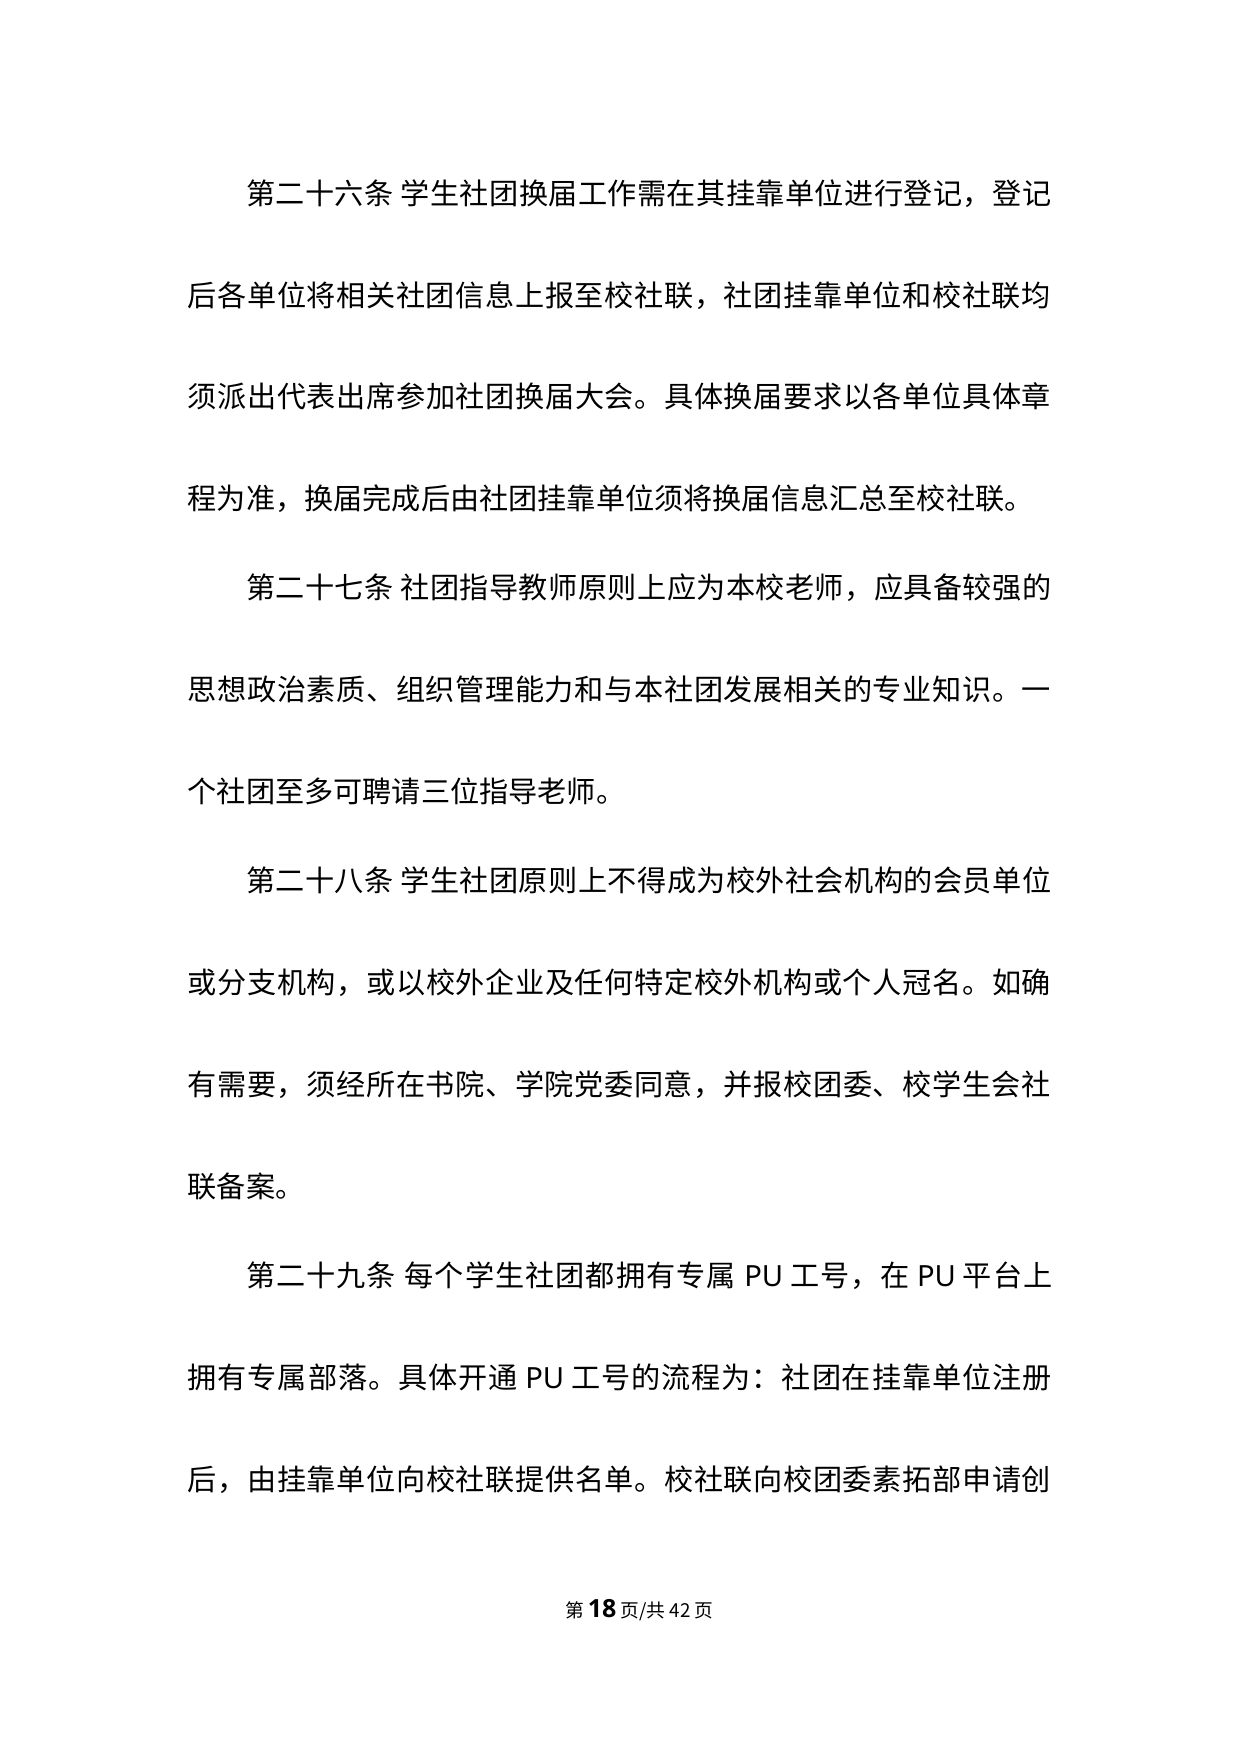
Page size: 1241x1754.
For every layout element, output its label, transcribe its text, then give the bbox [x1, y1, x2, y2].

text 第二十七条 社团指导教师原则上应为本校老师，应具备较强的思想政治素质、组织管理能力和与本社团发展相关的专业知识。一个社团至多可聘请三位指导老师。 [187, 552, 1053, 824]
text 第二十六条 学生社团换届工作需在其挂靠单位进行登记，登记后各单位将相关社团信息上报至校社联，社团挂靠单位和校社联均须派出代表出席参加社团换届大会。具体换届要求以各单位具体章程为准，换届完成后由社团挂靠单位须将换届信息汇总至校社联。 [187, 157, 1053, 531]
text 第二十八条 学生社团原则上不得成为校外社会机构的会员单位或分支机构，或以校外企业及任何特定校外机构或个人冠名。如确有需要，须经所在书院、学院党委同意，并报校团委、校学生会社联备案。 [187, 845, 1053, 1218]
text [187, 1239, 1053, 1511]
